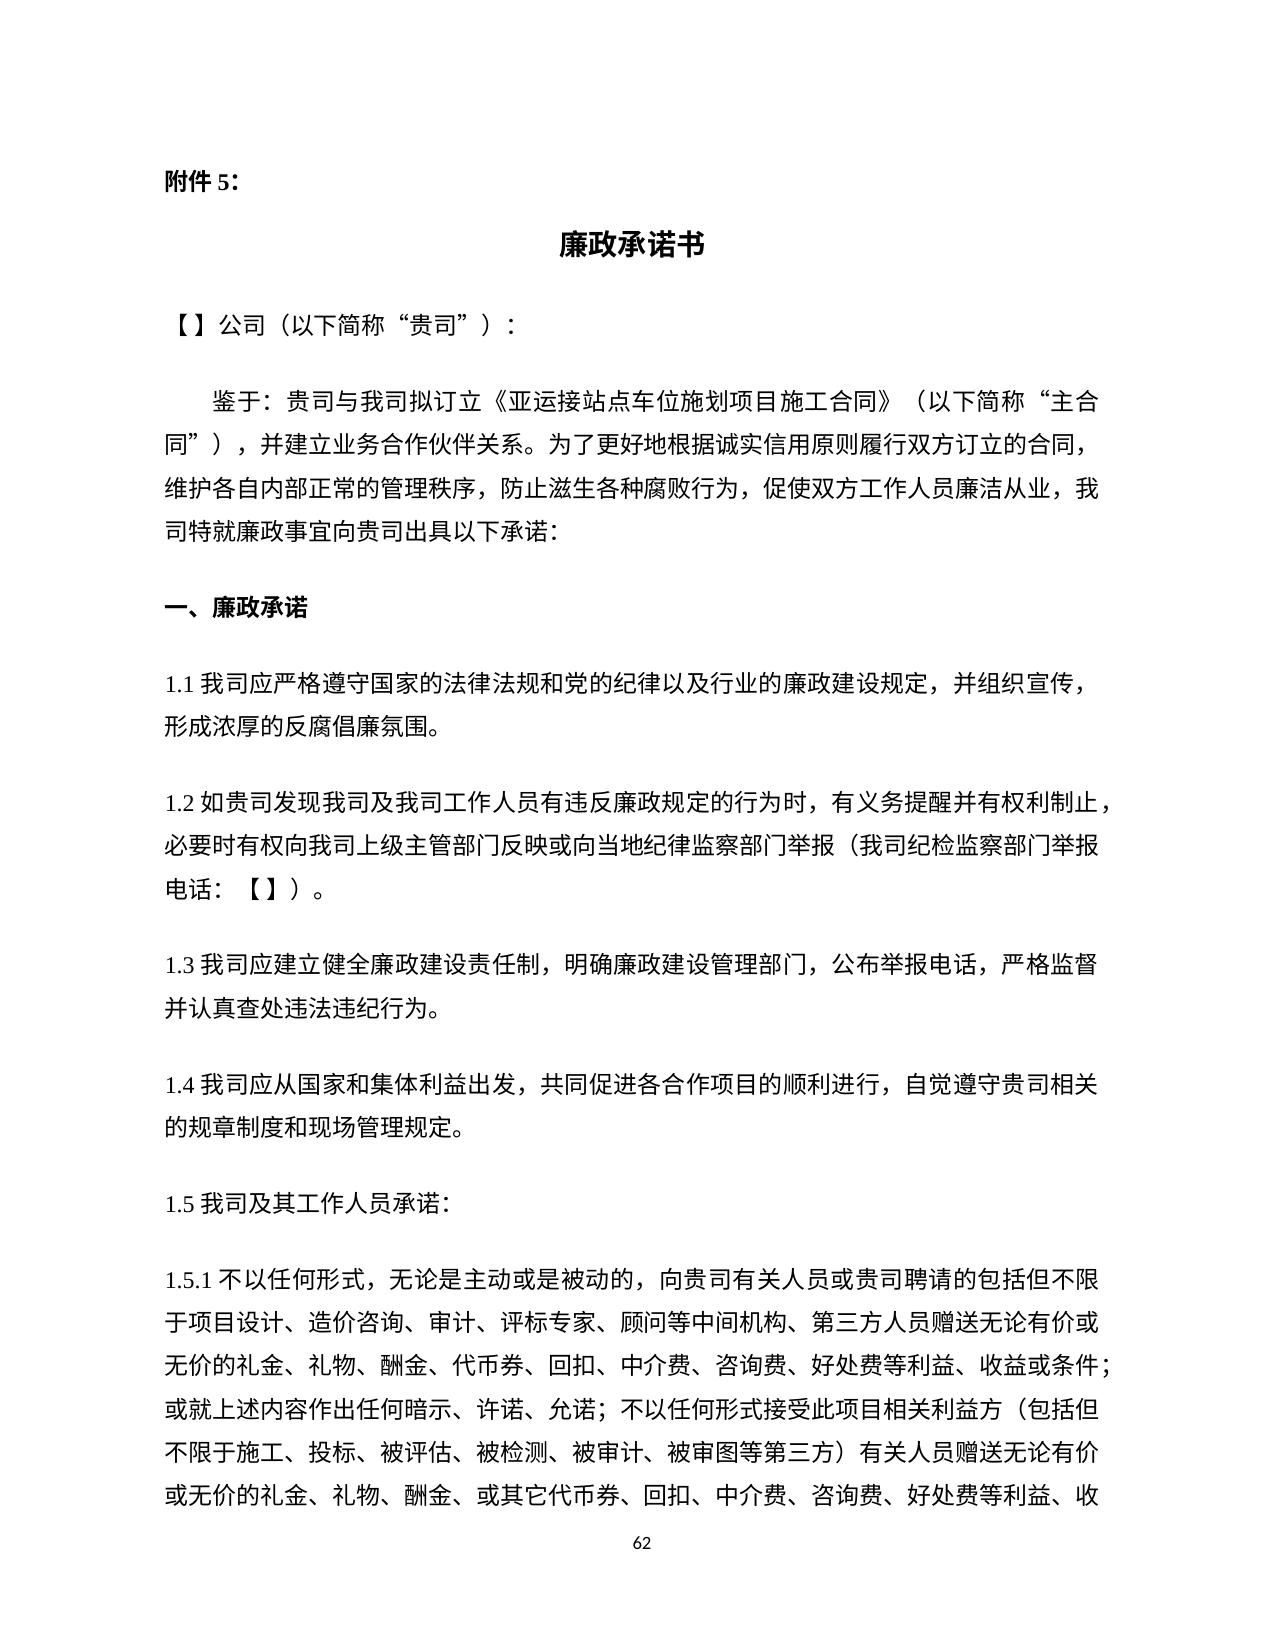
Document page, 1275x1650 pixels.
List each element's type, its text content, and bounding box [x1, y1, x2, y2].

list 廉政承诺 [164, 589, 1100, 623]
list 我司应严格遵守国家的法律法规和党的纪律以及行业的廉政建设规定，并组织宣传，形成浓厚的反腐倡廉氛围。 [164, 664, 1100, 742]
list 我司应从国家和集体利益出发，共同促进各合作项目的顺利进行，自觉遵守贵司相关的规章制度和现场管理规定。 [164, 1065, 1100, 1143]
list 我司应建立健全廉政建设责任制，明确廉政建设管理部门，公布举报电话，严格监督并认真查处违法违纪行为。 [164, 946, 1100, 1024]
list 如贵司发现我司及我司工作人员有违反廉政规定的行为时，有义务提醒并有权利制止，必要时有权向我司上级主管部门反映或向当地纪律监察部门举报（我司纪检监察部门举报电话：【 】）。 [164, 784, 1100, 905]
text 【 】公司（以下简称“贵司”）： [164, 307, 1100, 342]
list 我司及其工作人员承诺： [164, 1184, 1100, 1219]
text 鉴于：贵司与我司拟订立《亚运接站点车位施划项目施工合同》（以下简称“主合同”），并建立业务合作伙伴关系。为了更好地根据诚实信用原则履行双方订立的合同，维护各自内部正常的管理秩序，防止滋生各种腐败行为，促使双方工作人员廉洁从业，我司特就廉政事宜向贵司出具以下承诺： [164, 383, 1100, 547]
text 廉政承诺书 [164, 222, 1100, 264]
text 附件5： [164, 162, 1100, 197]
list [164, 1260, 1100, 1512]
